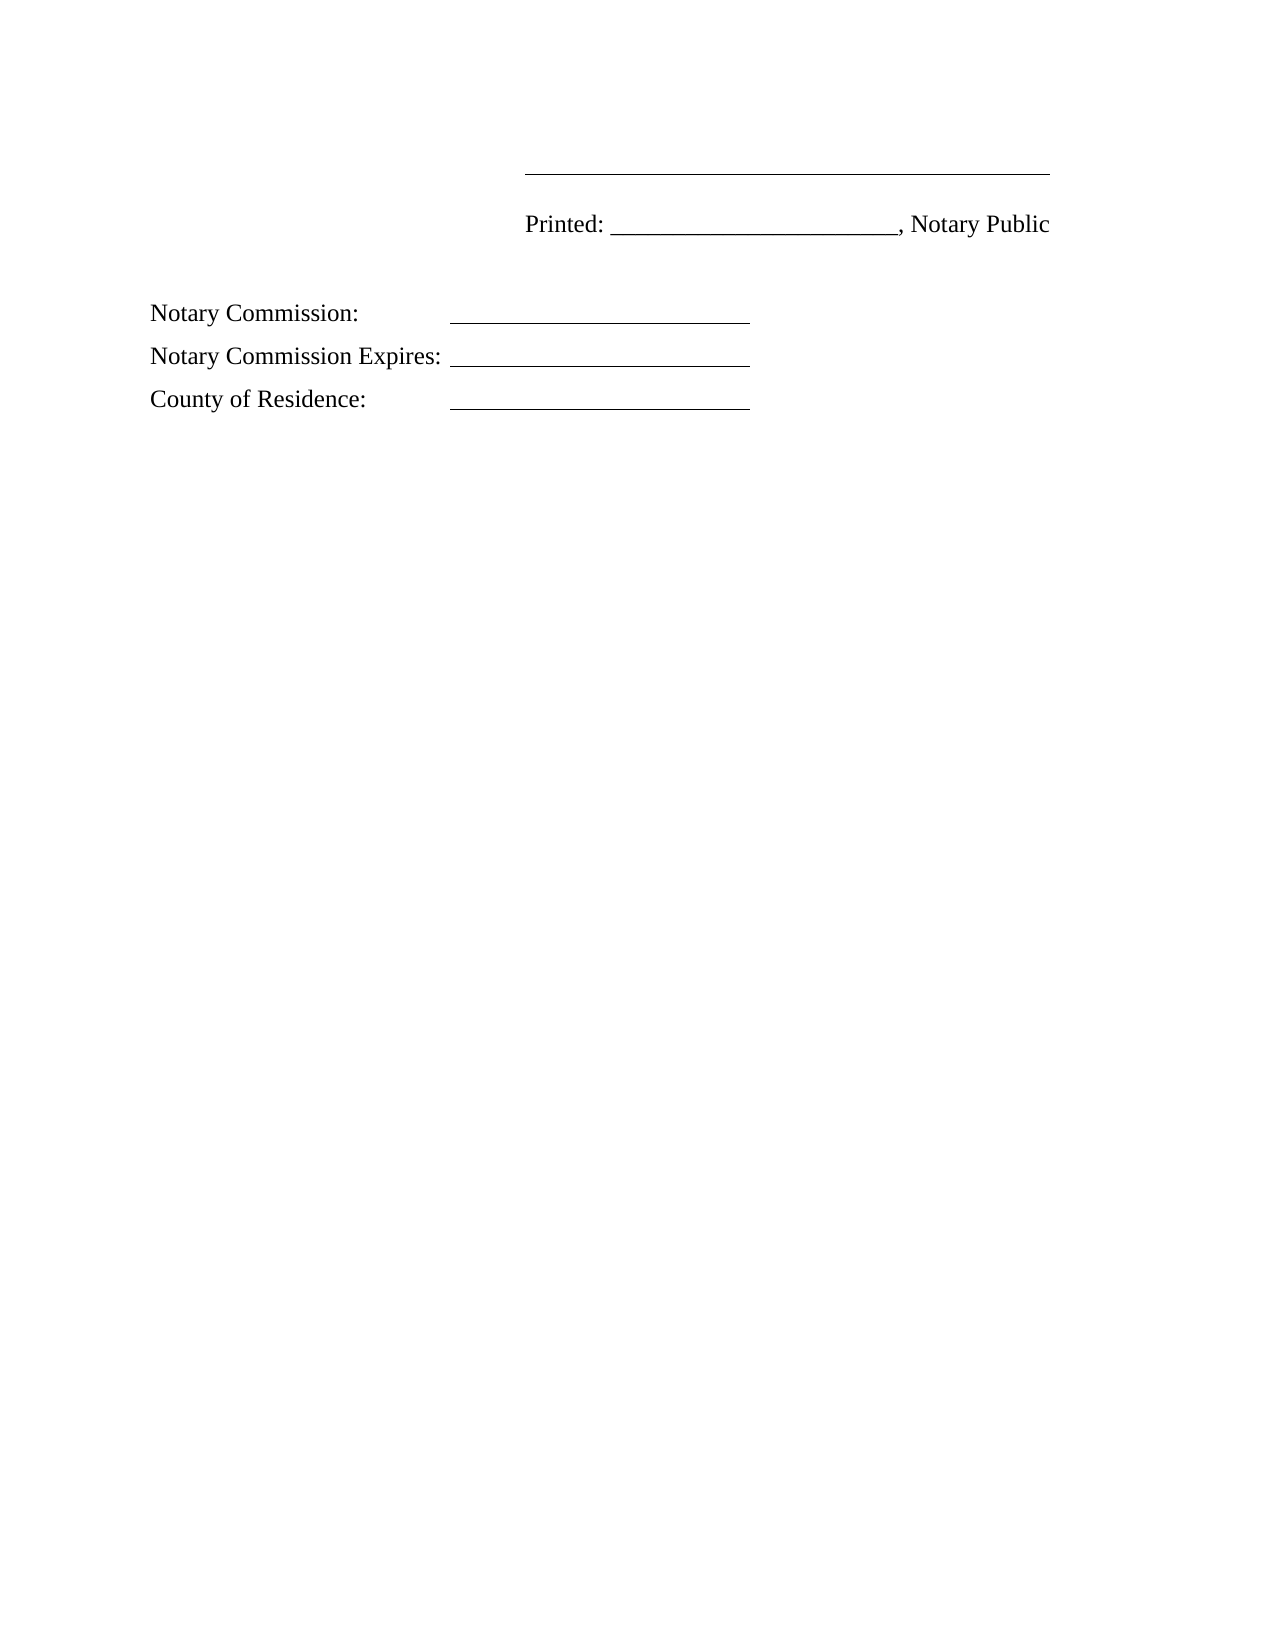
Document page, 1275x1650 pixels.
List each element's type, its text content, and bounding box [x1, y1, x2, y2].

text Notary Commission Expires: [150, 341, 1125, 369]
text Notary Commission: [150, 298, 1125, 326]
text County of Residence: [150, 384, 1125, 413]
text Printed: _______________________, Notary Public [525, 209, 1125, 238]
